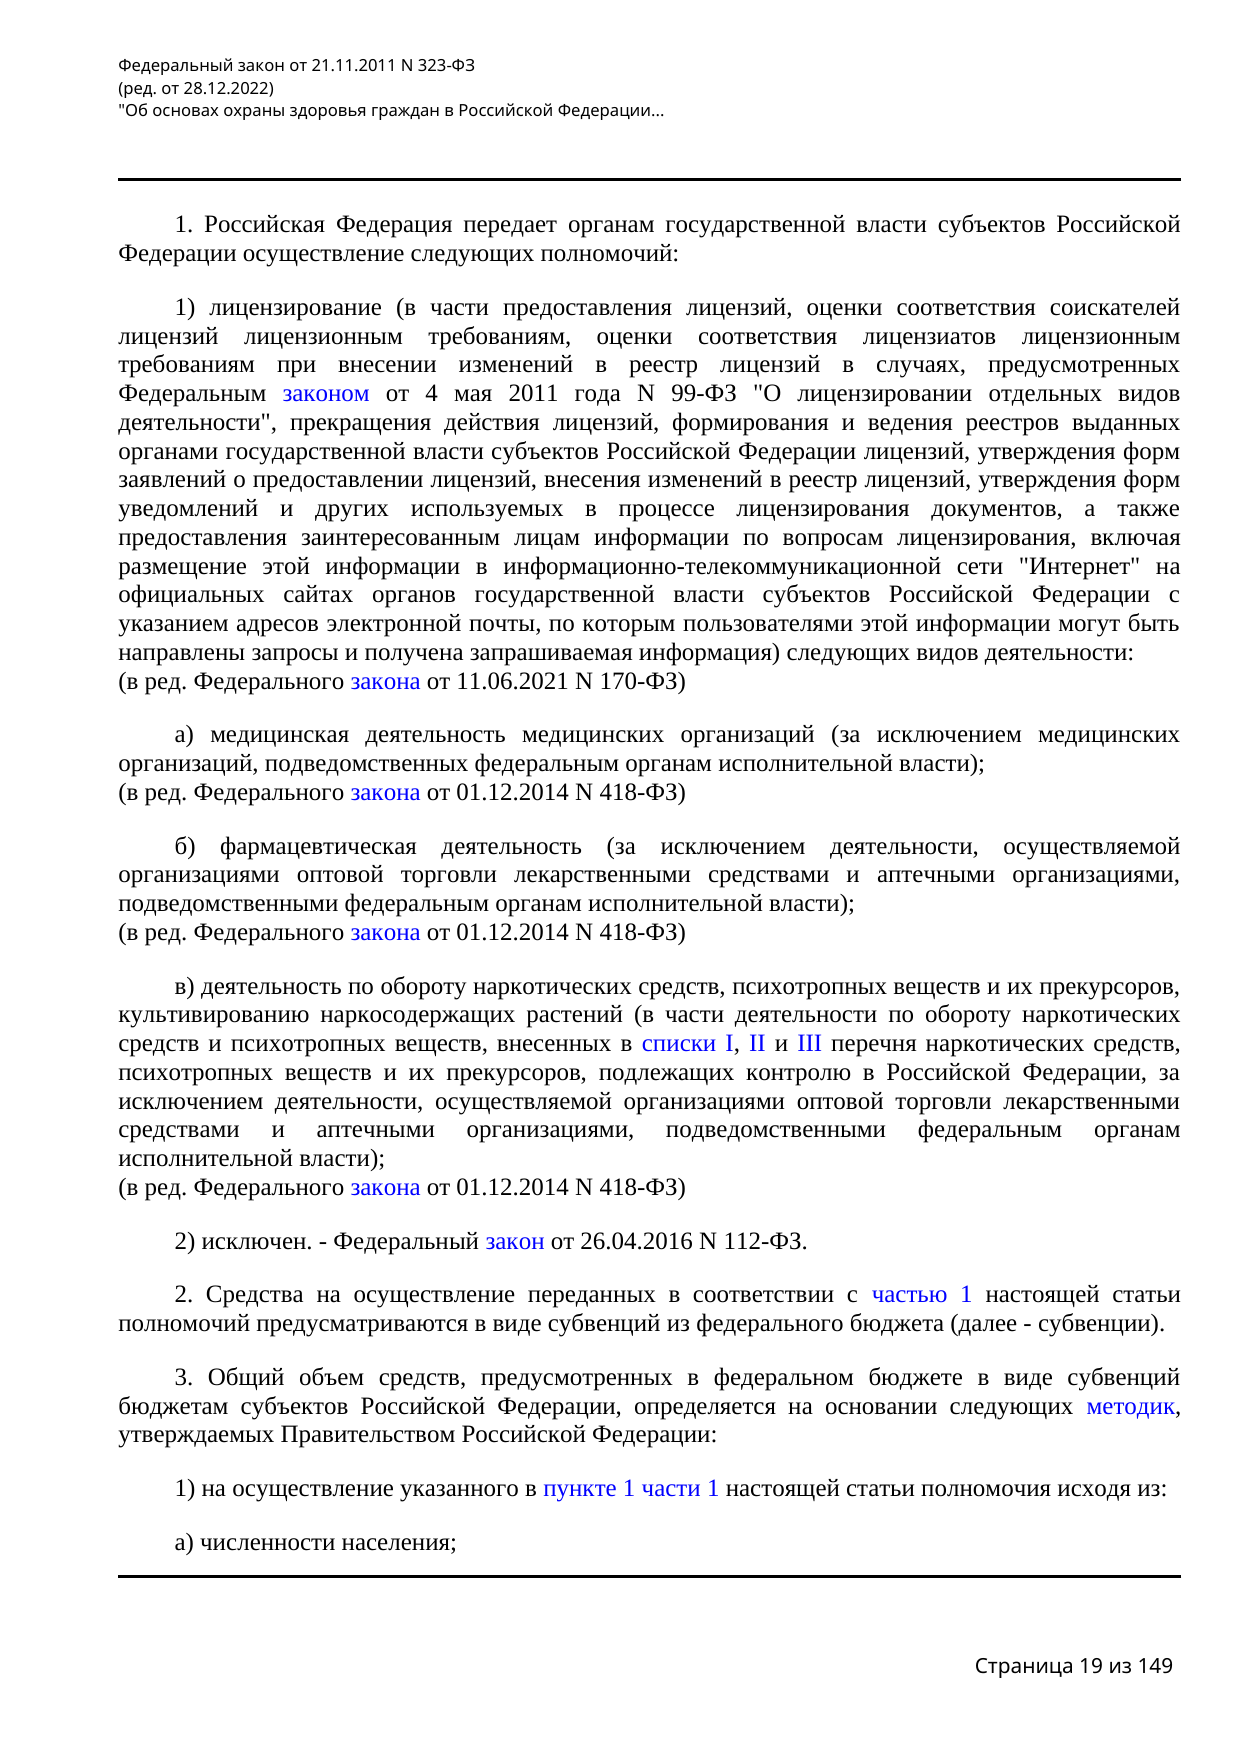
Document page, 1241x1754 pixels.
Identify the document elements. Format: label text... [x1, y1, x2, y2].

text б) фармацевтическая деятельность (за исключением деятельности, осуществляемой организациями оптовой торговли лекарственными средствами и аптечными организациями, подведомственными федеральным органам исполнительной власти); [118, 831, 1181, 917]
text 1) на осуществление указанного в пункте 1 части 1 настоящей статьи полномочия исходя из: [118, 1473, 1181, 1502]
text (в ред. Федерального закона от 01.12.2014 N 418-ФЗ) [118, 777, 1181, 806]
text (в ред. Федерального закона от 11.06.2021 N 170-ФЗ) [118, 666, 1181, 694]
text а) медицинская деятельность медицинских организаций (за исключением медицинских организаций, подведомственных федеральным органам исполнительной власти); [118, 719, 1181, 777]
text в) деятельность по обороту наркотических средств, психотропных веществ и их прекурсоров, культивированию наркосодержащих растений (в части деятельности по обороту наркотических средств и психотропных веществ, внесенных в списки I, II и III перечня наркотических средств, психотропных веществ и их прекурсоров, подлежащих контролю в Российской Федерации, за исключением деятельности, осуществляемой организациями оптовой торговли лекарственными средствами и аптечными организациями, подведомственными федеральным органам исполнительной власти); [118, 971, 1181, 1172]
text (в ред. Федерального закона от 01.12.2014 N 418-ФЗ) [118, 1172, 1181, 1201]
text а) численности населения; [118, 1527, 1181, 1556]
text 1. Российская Федерация передает органам государственной власти субъектов Российской Федерации осуществление следующих полномочий: [118, 209, 1181, 267]
text 2. Средства на осуществление переданных в соответствии с частью 1 настоящей статьи полномочий предусматриваются в виде субвенций из федерального бюджета (далее - субвенции). [118, 1279, 1181, 1337]
text (в ред. Федерального закона от 01.12.2014 N 418-ФЗ) [118, 917, 1181, 946]
text 1) лицензирование (в части предоставления лицензий, оценки соответствия соискателей лицензий лицензионным требованиям, оценки соответствия лицензиатов лицензионным требованиям при внесении изменений в реестр лицензий в случаях, предусмотренных Федеральным законом от 4 мая 2011 года N 99-ФЗ "О лицензировании отдельных видов деятельности", прекращения действия лицензий, формирования и ведения реестров выданных органами государственной власти субъектов Российской Федерации лицензий, утверждения форм заявлений о предоставлении лицензий, внесения изменений в реестр лицензий, утверждения форм уведомлений и других используемых в процессе лицензирования документов, а также предоставления заинтересованным лицам информации по вопросам лицензирования, включая размещение этой информации в информационно-телекоммуникационной сети "Интернет" на официальных сайтах органов государственной власти субъектов Российской Федерации с указанием адресов электронной почты, по которым пользователями этой информации могут быть направлены запросы и получена запрашиваемая информация) следующих видов деятельности: [118, 292, 1181, 666]
text 2) исключен. - Федеральный закон от 26.04.2016 N 112-ФЗ. [118, 1226, 1181, 1254]
text 3. Общий объем средств, предусмотренных в федеральном бюджете в виде субвенций бюджетам субъектов Российской Федерации, определяется на основании следующих методик, утверждаемых Правительством Российской Федерации: [118, 1362, 1181, 1448]
